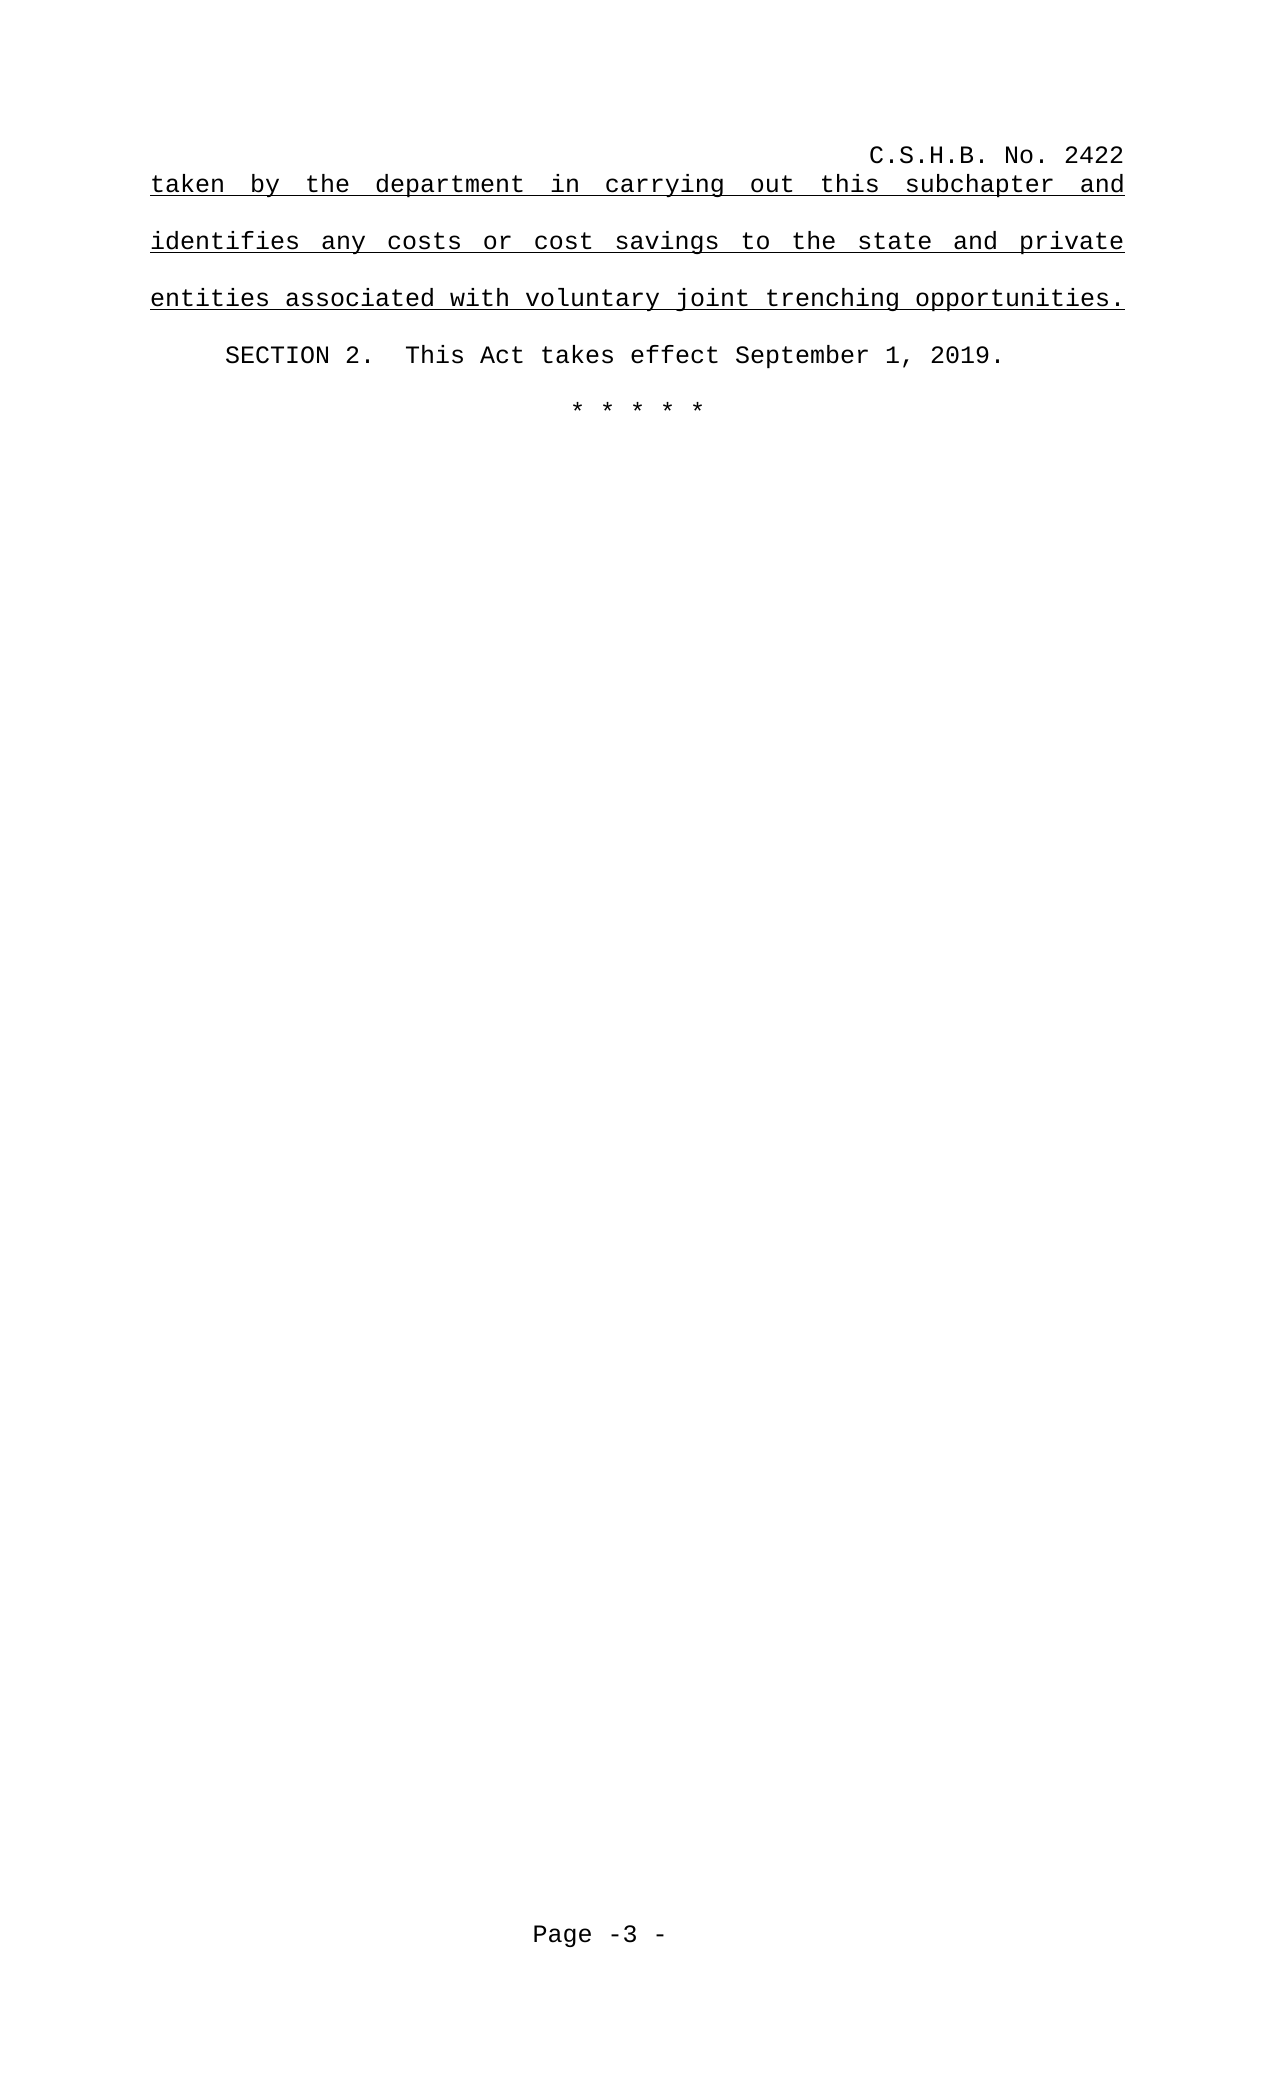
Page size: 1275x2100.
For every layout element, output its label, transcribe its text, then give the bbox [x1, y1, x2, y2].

text SECTION 2. This Act takes effect September 1, 2019. [150, 342, 1125, 371]
text * * * * * [150, 399, 1125, 428]
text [150, 171, 1125, 195]
